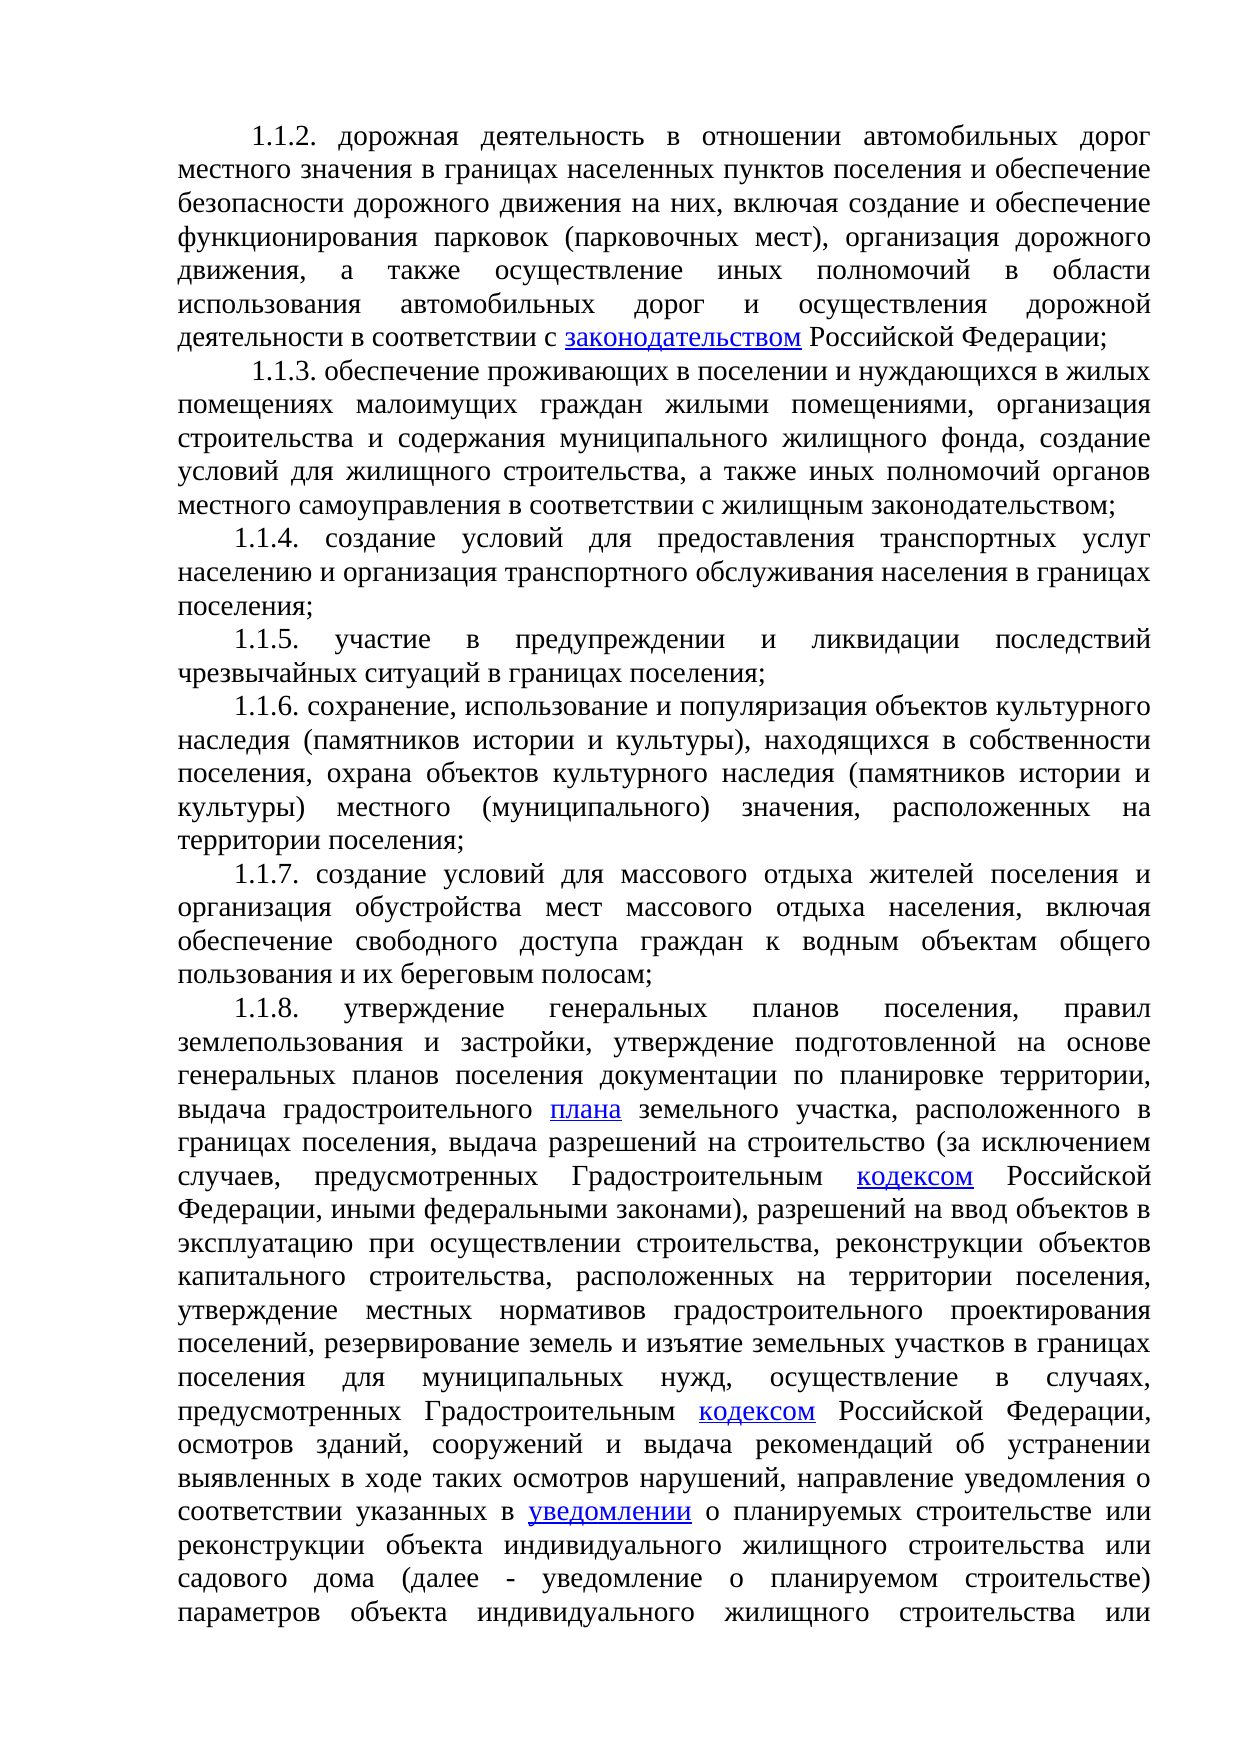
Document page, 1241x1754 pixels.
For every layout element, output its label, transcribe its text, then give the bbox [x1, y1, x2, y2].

text 1.1.7. создание условий для массового отдыха жителей поселения и организация обустройства мест массового отдыха населения, включая обеспечение свободного доступа граждан к водным объектам общего пользования и их береговым полосам; [177, 856, 1152, 990]
text 1.1.4. создание условий для предоставления транспортных услуг населению и организация транспортного обслуживания населения в границах поселения; [177, 521, 1152, 621]
text 1.1.2. дорожная деятельность в отношении автомобильных дорог местного значения в границах населенных пунктов поселения и обеспечение безопасности дорожного движения на них, включая создание и обеспечение функционирования парковок (парковочных мест), организация дорожного движения, а также осуществление иных полномочий в области использования автомобильных дорог и осуществления дорожной деятельности в соответствии с законодательством Российской Федерации; [177, 118, 1152, 353]
text 1.1.6. сохранение, использование и популяризация объектов культурного наследия (памятников истории и культуры), находящихся в собственности поселения, охрана объектов культурного наследия (памятников истории и культуры) местного (муниципального) значения, расположенных на территории поселения; [177, 688, 1152, 856]
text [177, 990, 1152, 1627]
text 1.1.3. обеспечение проживающих в поселении и нуждающихся в жилых помещениях малоимущих граждан жилыми помещениями, организация строительства и содержания муниципального жилищного фонда, создание условий для жилищного строительства, а также иных полномочий органов местного самоуправления в соответствии с жилищным законодательством; [177, 353, 1152, 521]
text 1.1.5. участие в предупреждении и ликвидации последствий чрезвычайных ситуаций в границах поселения; [177, 621, 1152, 688]
